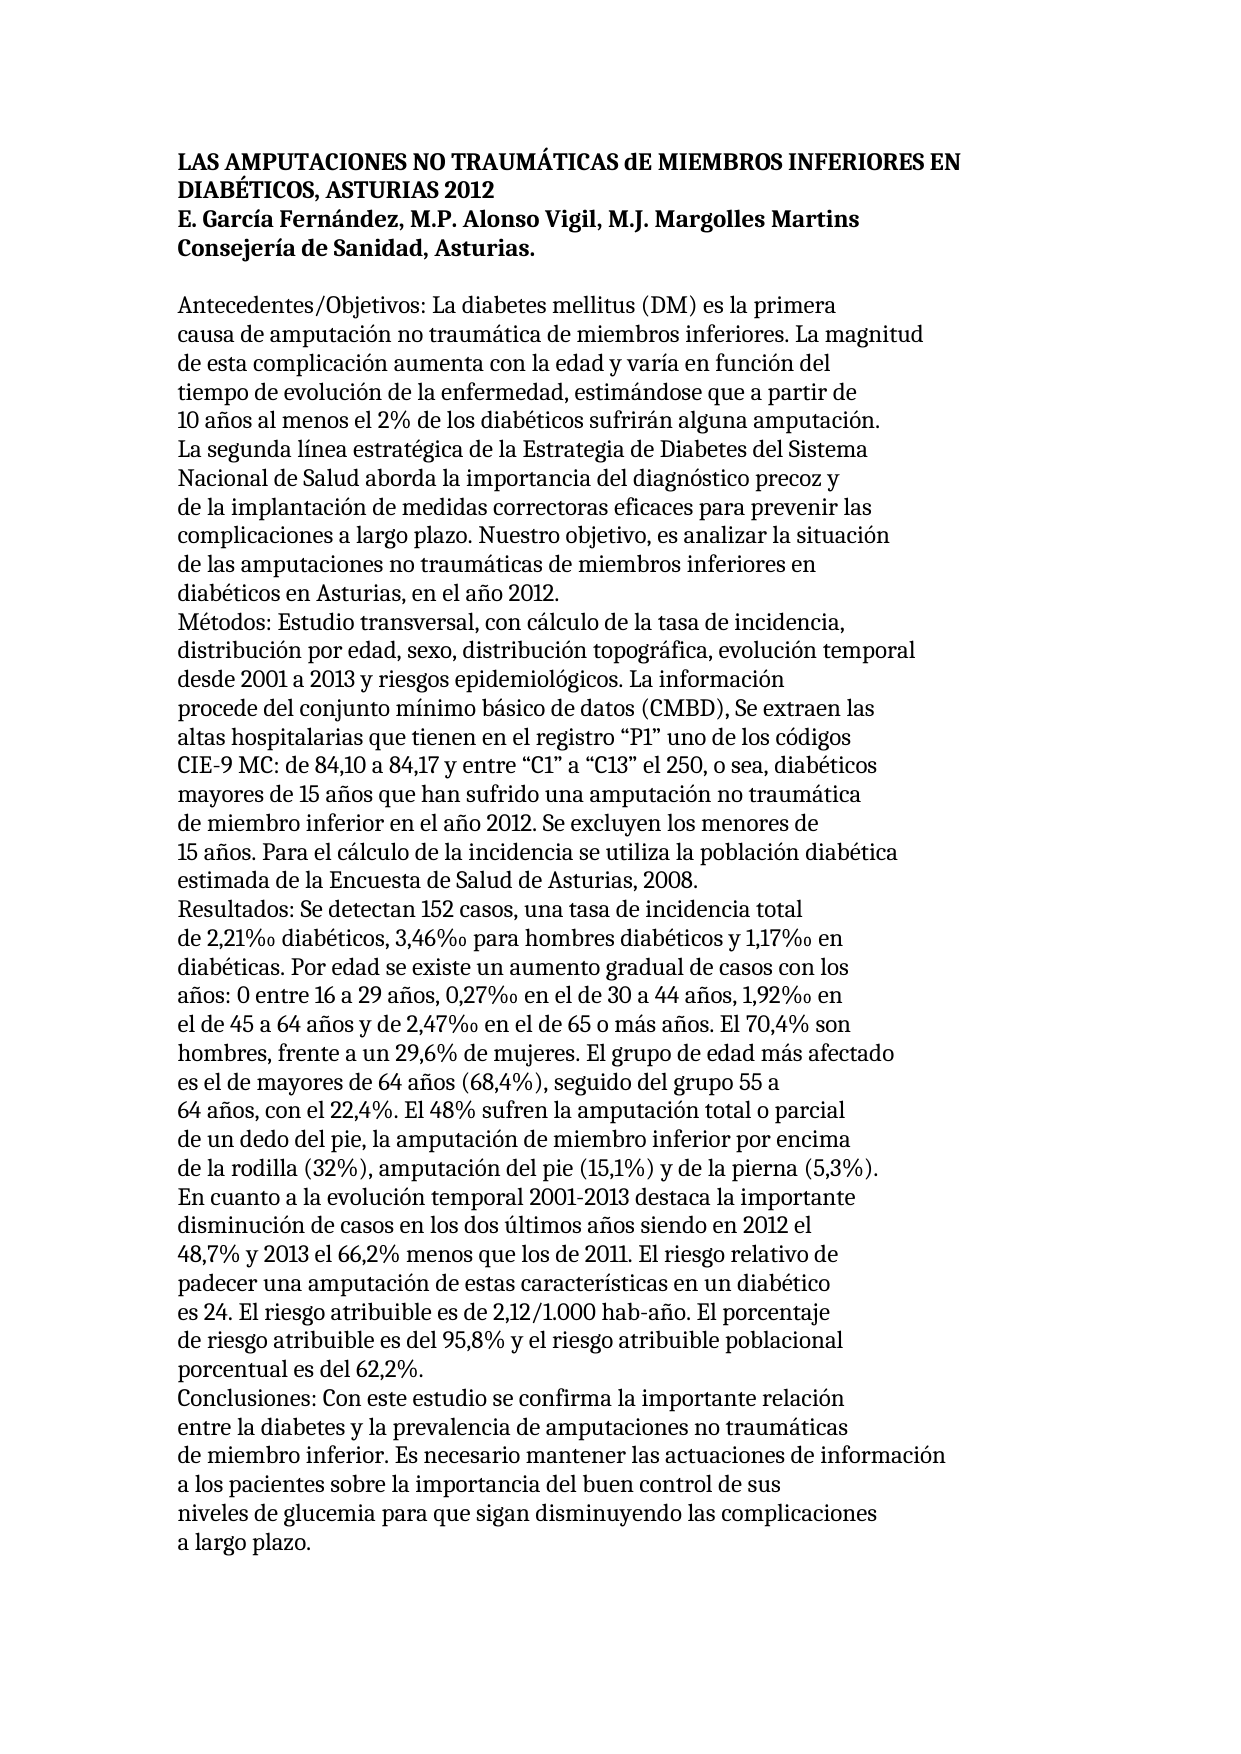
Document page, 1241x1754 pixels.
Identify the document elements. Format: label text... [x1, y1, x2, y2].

text 15 años. Para el cálculo de la incidencia se utiliza la población diabética [177, 838, 1063, 866]
text a los pacientes sobre la importancia del buen control de sus [177, 1470, 1063, 1499]
text diabéticas. Por edad se existe un aumento gradual de casos con los [177, 953, 1063, 981]
text de miembro inferior en el año 2012. Se excluyen los menores de [177, 809, 1063, 838]
text es el de mayores de 64 años (68,4%), seguido del grupo 55 a [177, 1068, 1063, 1096]
text 10 años al menos el 2% de los diabéticos sufrirán alguna amputación. [177, 406, 1063, 435]
text tiempo de evolución de la enfermedad, estimándose que a partir de [177, 378, 1063, 406]
text a largo plazo. [177, 1528, 1063, 1556]
text desde 2001 a 2013 y riesgos epidemiológicos. La información [177, 665, 1063, 694]
text Métodos: Estudio transversal, con cálculo de la tasa de incidencia, [177, 608, 1063, 636]
text de la rodilla (32%), amputación del pie (15,1%) y de la pierna (5,3%). [177, 1154, 1063, 1183]
text LAS AMPUTACIONES NO TRAUMÁTICAS dE MIEMBROS INFERIORES EN DIABÉTICOS, ASTURIAS 2012 [177, 148, 1063, 205]
text distribución por edad, sexo, distribución topográfica, evolución temporal [177, 636, 1063, 665]
text 48,7% y 2013 el 66,2% menos que los de 2011. El riesgo relativo de [177, 1240, 1063, 1269]
text Nacional de Salud aborda la importancia del diagnóstico precoz y [177, 464, 1063, 493]
text el de 45 a 64 años y de 2,47‰ en el de 65 o más años. El 70,4% son [177, 1010, 1063, 1039]
text niveles de glucemia para que sigan disminuyendo las complicaciones [177, 1499, 1063, 1528]
text Consejería de Sanidad, Asturias. [177, 234, 1063, 263]
text mayores de 15 años que han sufrido una amputación no traumática [177, 780, 1063, 809]
text Conclusiones: Con este estudio se confirma la importante relación [177, 1384, 1063, 1413]
text hombres, frente a un 29,6% de mujeres. El grupo de edad más afectado [177, 1039, 1063, 1068]
text Resultados: Se detectan 152 casos, una tasa de incidencia total [177, 895, 1063, 924]
text diabéticos en Asturias, en el año 2012. [177, 579, 1063, 608]
text de miembro inferior. Es necesario mantener las actuaciones de información [177, 1441, 1063, 1470]
text de riesgo atribuible es del 95,8% y el riesgo atribuible poblacional [177, 1326, 1063, 1355]
text estimada de la Encuesta de Salud de Asturias, 2008. [177, 866, 1063, 895]
text padecer una amputación de estas características en un diabético [177, 1269, 1063, 1298]
text disminución de casos en los dos últimos años siendo en 2012 el [177, 1211, 1063, 1240]
text de las amputaciones no traumáticas de miembros inferiores en [177, 550, 1063, 579]
text años: 0 entre 16 a 29 años, 0,27‰ en el de 30 a 44 años, 1,92‰ en [177, 981, 1063, 1010]
text de un dedo del pie, la amputación de miembro inferior por encima [177, 1125, 1063, 1154]
text La segunda línea estratégica de la Estrategia de Diabetes del Sistema [177, 435, 1063, 464]
text causa de amputación no traumática de miembros inferiores. La magnitud [177, 320, 1063, 349]
text de la implantación de medidas correctoras eficaces para prevenir las [177, 493, 1063, 521]
text porcentual es del 62,2%. [177, 1355, 1063, 1384]
text Antecedentes/Objetivos: La diabetes mellitus (DM) es la primera [177, 291, 1063, 320]
text de 2,21‰ diabéticos, 3,46‰ para hombres diabéticos y 1,17‰ en [177, 924, 1063, 953]
text En cuanto a la evolución temporal 2001-2013 destaca la importante [177, 1183, 1063, 1211]
text 64 años, con el 22,4%. El 48% sufren la amputación total o parcial [177, 1096, 1063, 1125]
text procede del conjunto mínimo básico de datos (CMBD), Se extraen las [177, 694, 1063, 723]
text complicaciones a largo plazo. Nuestro objetivo, es analizar la situación [177, 521, 1063, 550]
text altas hospitalarias que tienen en el registro “P1” uno de los códigos [177, 723, 1063, 751]
text de esta complicación aumenta con la edad y varía en función del [177, 349, 1063, 378]
text entre la diabetes y la prevalencia de amputaciones no traumáticas [177, 1413, 1063, 1441]
text es 24. El riesgo atribuible es de 2,12/1.000 hab-año. El porcentaje [177, 1298, 1063, 1326]
text E. García Fernández, M.P. Alonso Vigil, M.J. Margolles Martins [177, 205, 1063, 234]
text CIE-9 MC: de 84,10 a 84,17 y entre “C1” a “C13” el 250, o sea, diabéticos [177, 751, 1063, 780]
